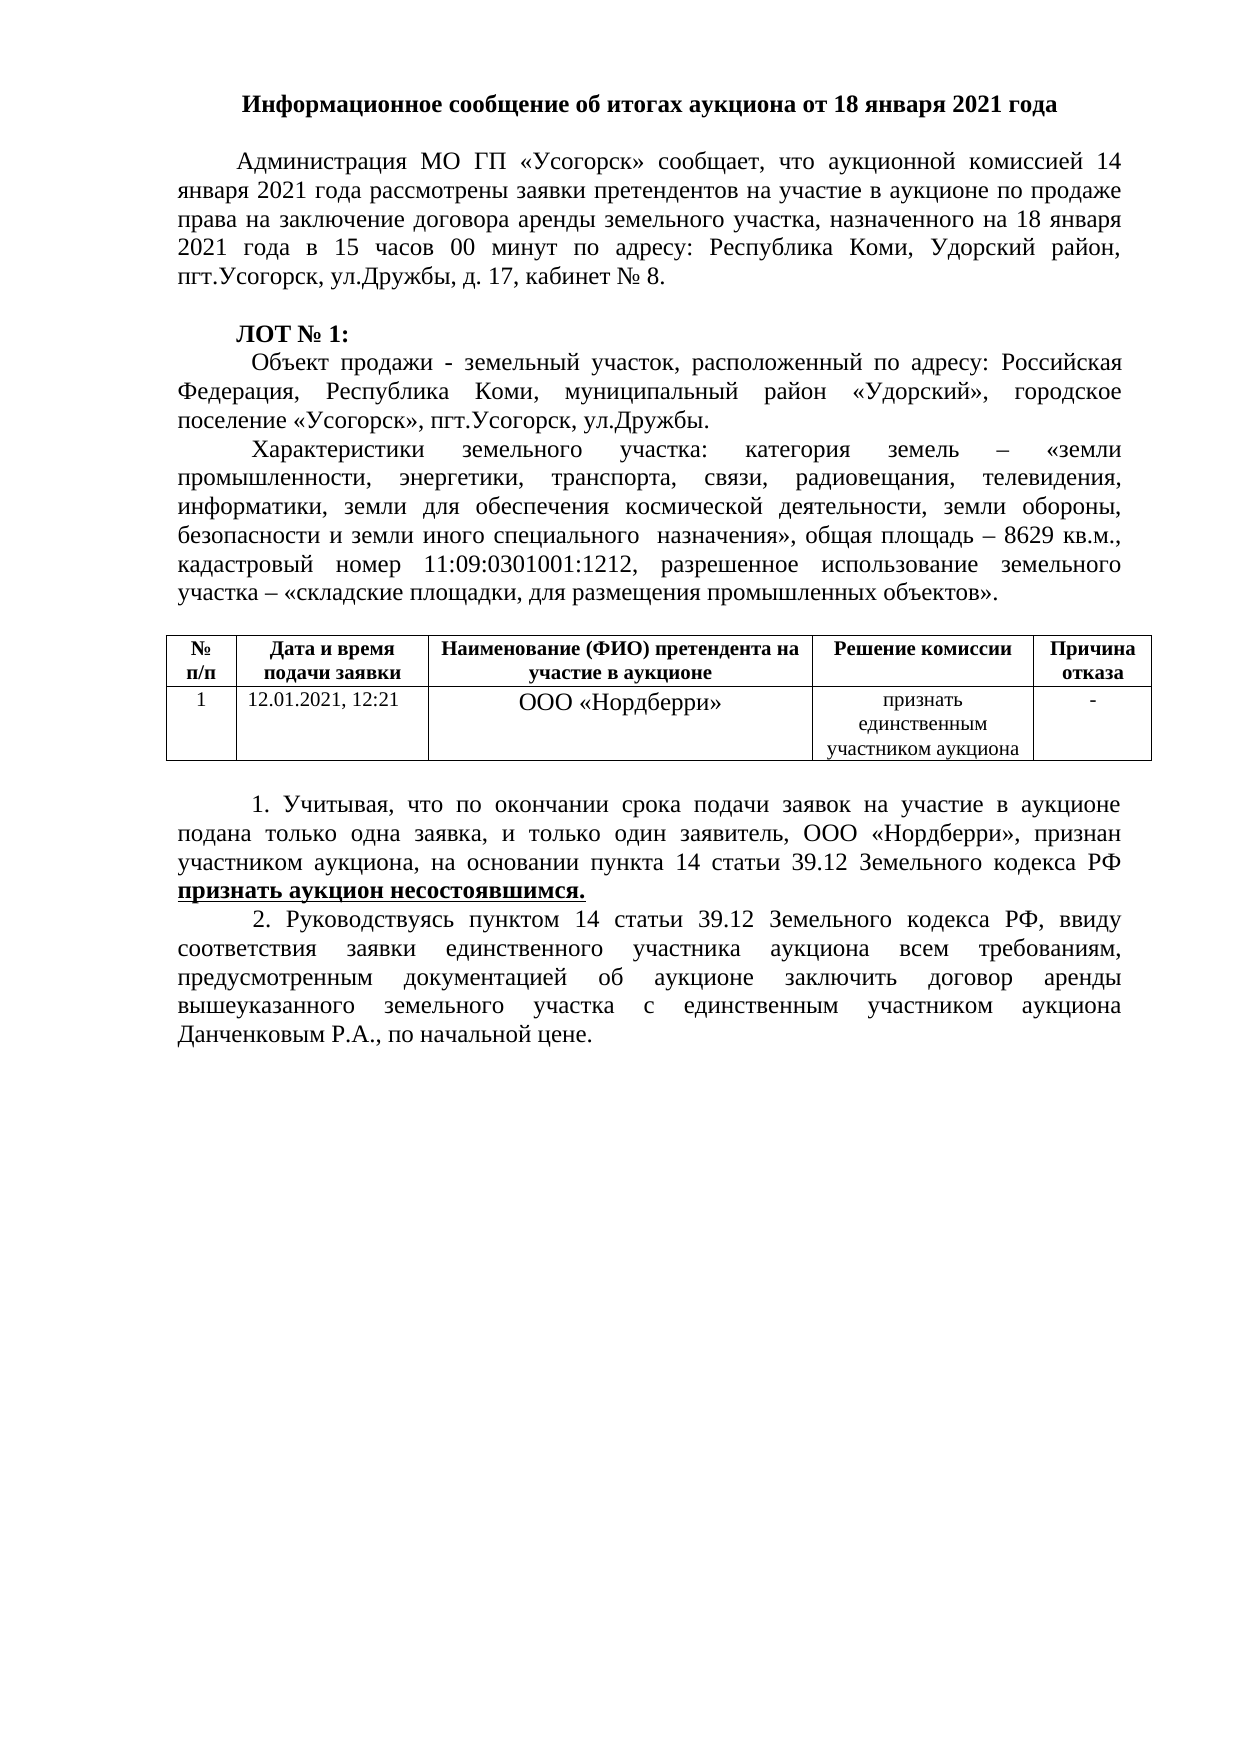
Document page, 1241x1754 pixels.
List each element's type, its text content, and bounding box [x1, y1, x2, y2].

table_header Наименование (ФИО) претендента на участие в аукционе [429, 636, 812, 686]
text Информационное сообщение об итогах аукциона от 18 января 2021 года [177, 89, 1122, 117]
text ЛОТ № 1: [177, 319, 1122, 347]
table_cell - [1034, 687, 1151, 759]
text Объект продажи - земельный участок, расположенный по адресу: Российская Федерация, Республика Коми, муниципальный район «Удорский», городское поселение «Усогорск», пгт.Усогорск, ул.Дружбы. [177, 347, 1122, 434]
list 2. Руководствуясь пунктом 14 статьи 39.12 Земельного кодекса РФ, ввиду соответствия заявки единственного участника аукциона всем требованиям, предусмотренным документацией об аукционе заключить договор аренды вышеуказанного земельного участка с единственным участником аукциона Данченковым Р.А., по начальной цене. [177, 904, 1122, 1048]
table_header Причина отказа [1034, 636, 1151, 686]
table_cell ООО «Нордберри» [429, 687, 812, 759]
table_cell признать единственным участником аукциона [813, 687, 1033, 759]
text Характеристики земельного участка: категория земель – «земли промышленности, энергетики, транспорта, связи, радиовещания, телевидения, информатики, земли для обеспечения космической деятельности, земли обороны, безопасности и земли иного специального назначения», общая площадь – 8629 кв.м., кадастровый номер 11:09:0301001:1212, разрешенное использование земельного участка – «складские площадки, для размещения промышленных объектов». [177, 434, 1122, 606]
text Администрация МО ГП «Усогорск» сообщает, что аукционной комиссией 14 января 2021 года рассмотрены заявки претендентов на участие в аукционе по продаже права на заключение договора аренды земельного участка, назначенного на 18 января 2021 года в 15 часов 00 минут по адресу: Республика Коми, Удорский район, пгт.Усогорск, ул.Дружбы, д. 17, кабинет № 8. [177, 146, 1122, 290]
table_cell 12.01.2021, 12:21 [237, 687, 428, 759]
table_header Дата и время подачи заявки [237, 636, 428, 686]
table_header Решение комиссии [813, 636, 1033, 686]
table_cell 1 [167, 687, 236, 759]
table_header № п/п [167, 636, 236, 686]
list 1. Учитывая, что по окончании срока подачи заявок на участие в аукционе подана только одна заявка, и только один заявитель, ООО «Нордберри», признан участником аукциона, на основании пункта 14 статьи 39.12 Земельного кодекса РФ признать аукцион несостоявшимся. [177, 789, 1122, 904]
